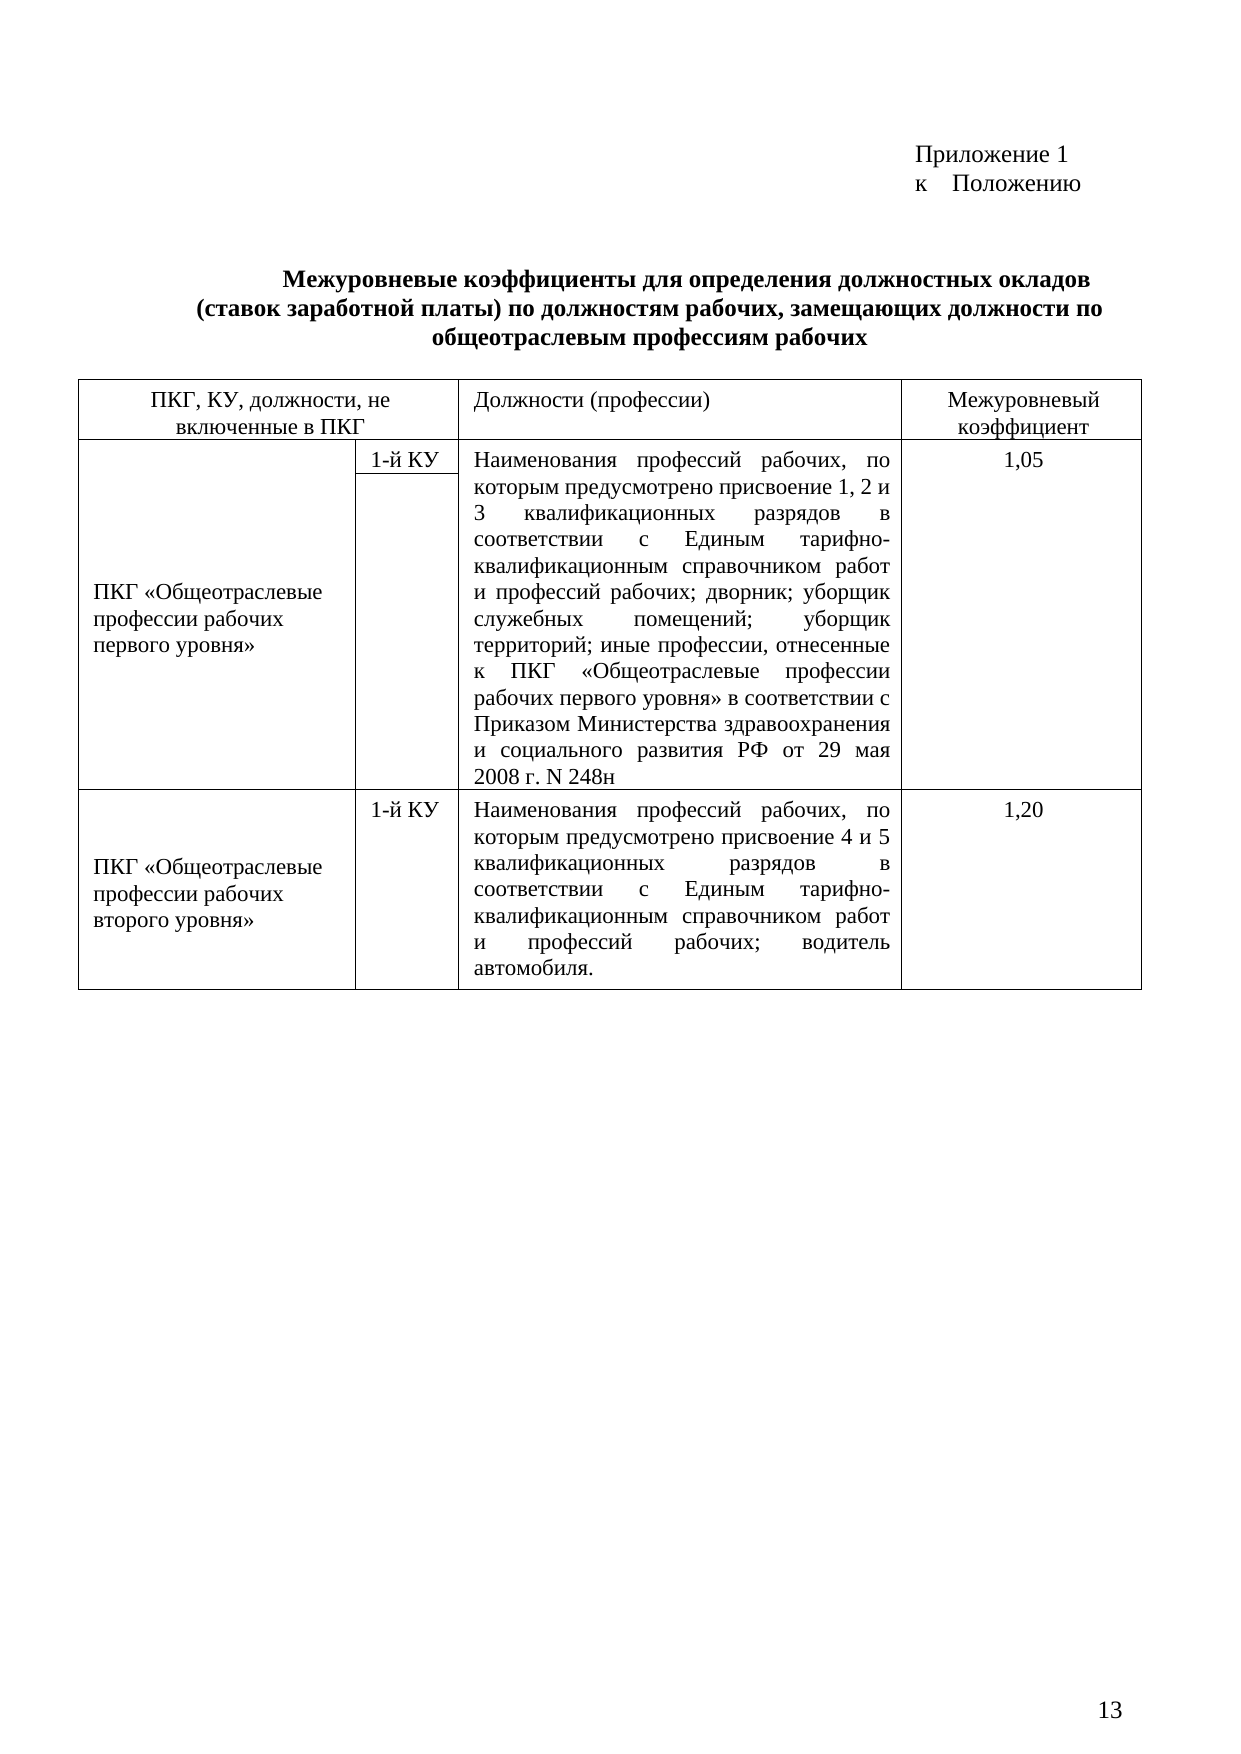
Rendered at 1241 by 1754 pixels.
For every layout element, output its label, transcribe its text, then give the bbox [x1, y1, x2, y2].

table_cell 1,05 [902, 440, 1141, 789]
table_cell [356, 474, 458, 789]
table_cell Наименования профессий рабочих, по которым предусмотрено присвоение 4 и 5 квалификационных разрядов в соответствии с Единым тарифно-квалификационным справочником работ и профессий рабочих; водитель автомобиля. [459, 790, 901, 989]
subtitle Приложение 1 [177, 139, 1122, 168]
table_cell ПКГ «Общеотраслевые профессии рабочих первого уровня» [79, 440, 355, 789]
table_cell 1-й КУ [356, 790, 458, 989]
table_cell ПКГ «Общеотраслевые профессии рабочих второго уровня» [79, 790, 355, 989]
text Межуровневые коэффициенты для определения должностных окладов (ставок заработной платы) по должностям рабочих, замещающих должности по общеотраслевым профессиям рабочих [177, 264, 1122, 350]
table_cell 1,20 [902, 790, 1141, 989]
table_header Должности (профессии) [459, 380, 901, 439]
table_cell Наименования профессий рабочих, по которым предусмотрено присвоение 1, 2 и 3 квалификационных разрядов в соответствии с Единым тарифно-квалификационным справочником работ и профессий рабочих; дворник; уборщик служебных помещений; уборщик территорий; иные профессии, отнесенные к ПКГ «Общеотраслевые профессии рабочих первого уровня» в соответствии с Приказом Министерства здравоохранения и социального развития РФ от 29 мая 2008 г. N 248н [459, 440, 901, 789]
table_header Межуровневый коэффициент [902, 380, 1141, 439]
text к Положению [177, 168, 1122, 197]
table_cell 1-й КУ [356, 440, 458, 473]
table_header ПКГ, КУ, должности, не включенные в ПКГ [79, 380, 458, 439]
